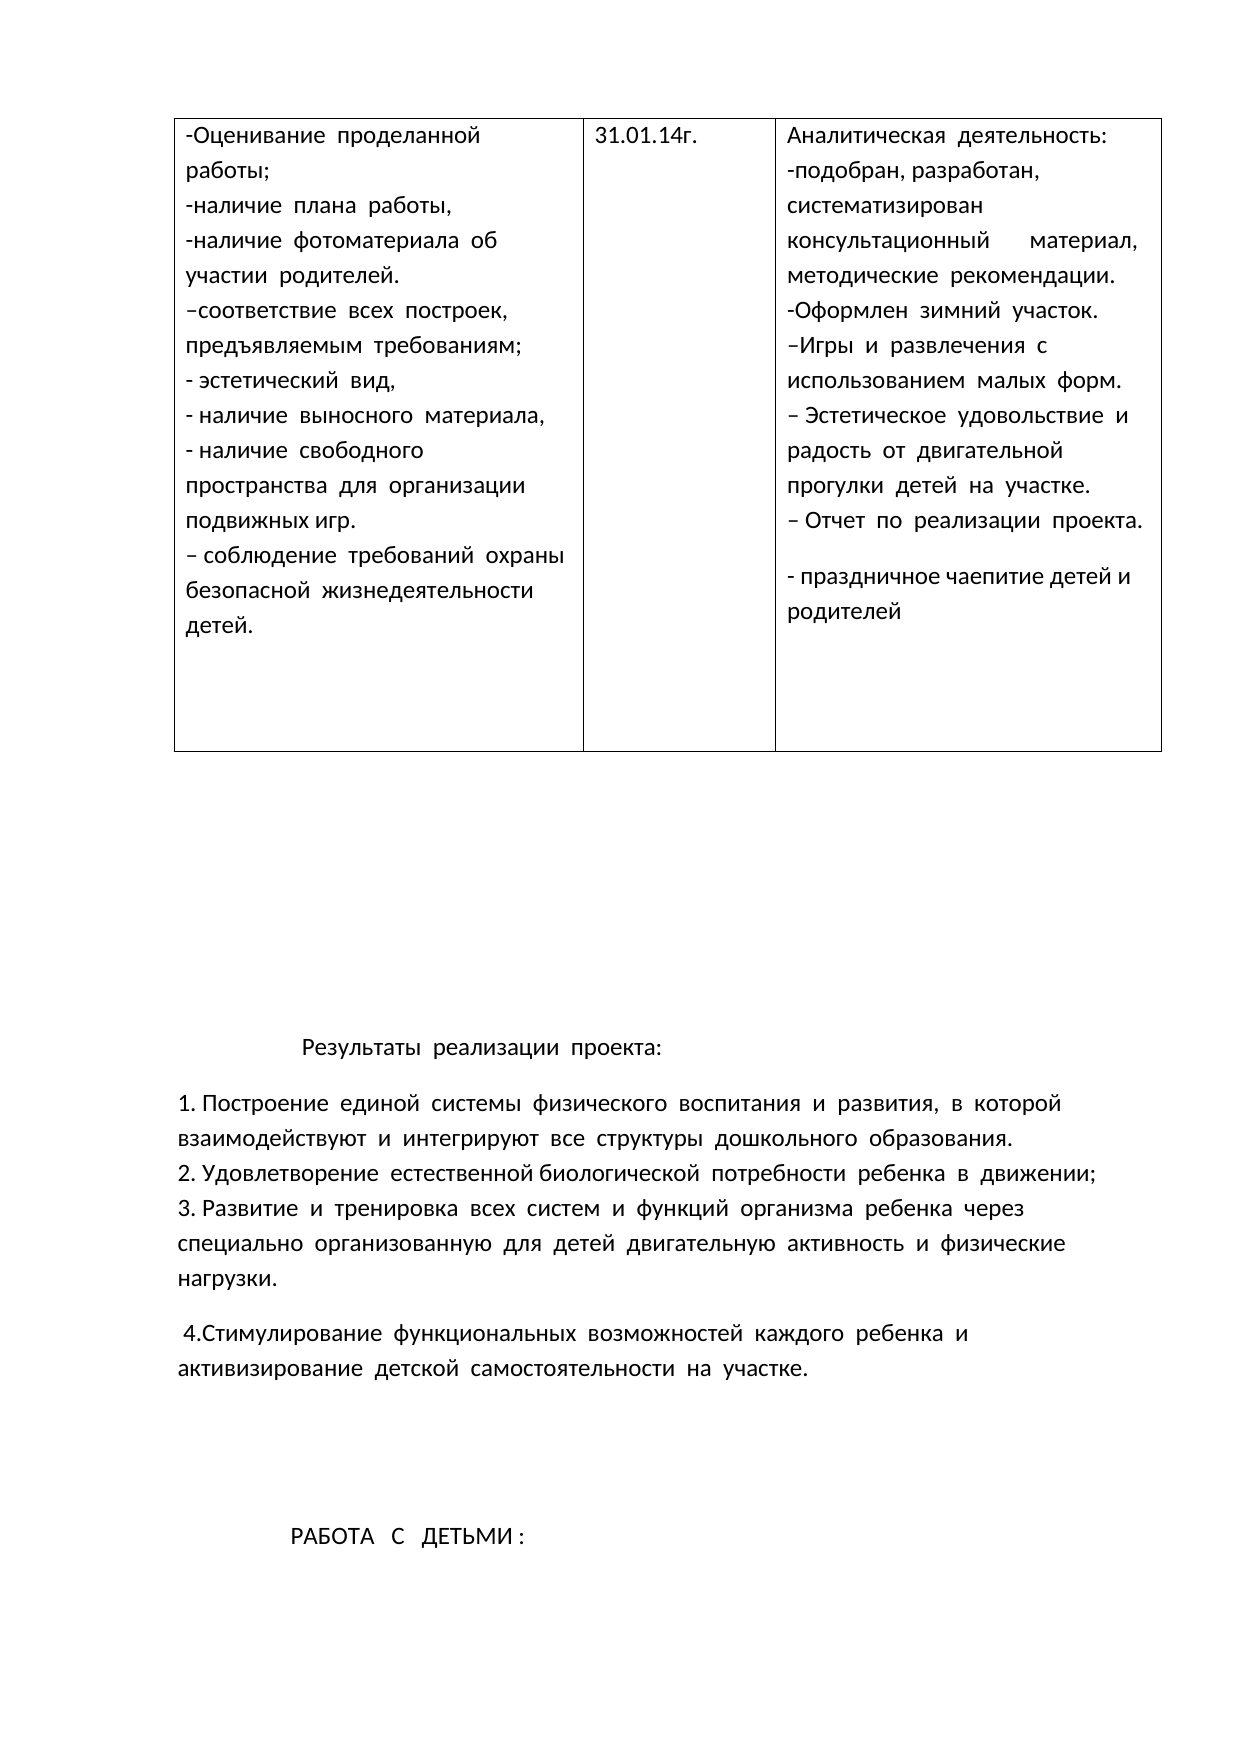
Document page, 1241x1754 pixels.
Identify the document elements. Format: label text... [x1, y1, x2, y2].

table_header Аналитическая деятельность: -подобран, разработан, систематизирован консультационный материал, методические рекомендации. -Оформлен зимний участок. –Игры и развлечения с использованием малых форм. – Эстетическое удовольствие и радость от двигательной прогулки детей на участке. – Отчет по реализации проекта. - праздничное чаепитие детей и родителей [776, 119, 1161, 751]
table_header -Оценивание проделанной работы; -наличие плана работы, -наличие фотоматериала об участии родителей. –соответствие всех построек, предъявляемым требованиям; - эстетический вид, - наличие выносного материала, - наличие свободного пространства для организации подвижных игр. – соблюдение требований охраны безопасной жизнедеятельности детей. [175, 119, 583, 751]
text 4.Стимулирование функциональных возможностей каждого ребенка и активизирование детской самостоятельности на участке. [177, 1317, 1152, 1383]
text Результаты реализации проекта: [177, 1031, 1152, 1061]
text 1. Построение единой системы физического воспитания и развития, в которой взаимодействуют и интегрируют все структуры дошкольного образования. 2. Удовлетворение естественной биологической потребности ребенка в движении; 3. Развитие и тренировка всех систем и функций организма ребенка через специально организованную для детей двигательную активность и физические нагрузки. [177, 1087, 1152, 1292]
table_header 31.01.14г. [584, 119, 775, 751]
text РАБОТА С ДЕТЬМИ : [177, 1520, 1152, 1551]
